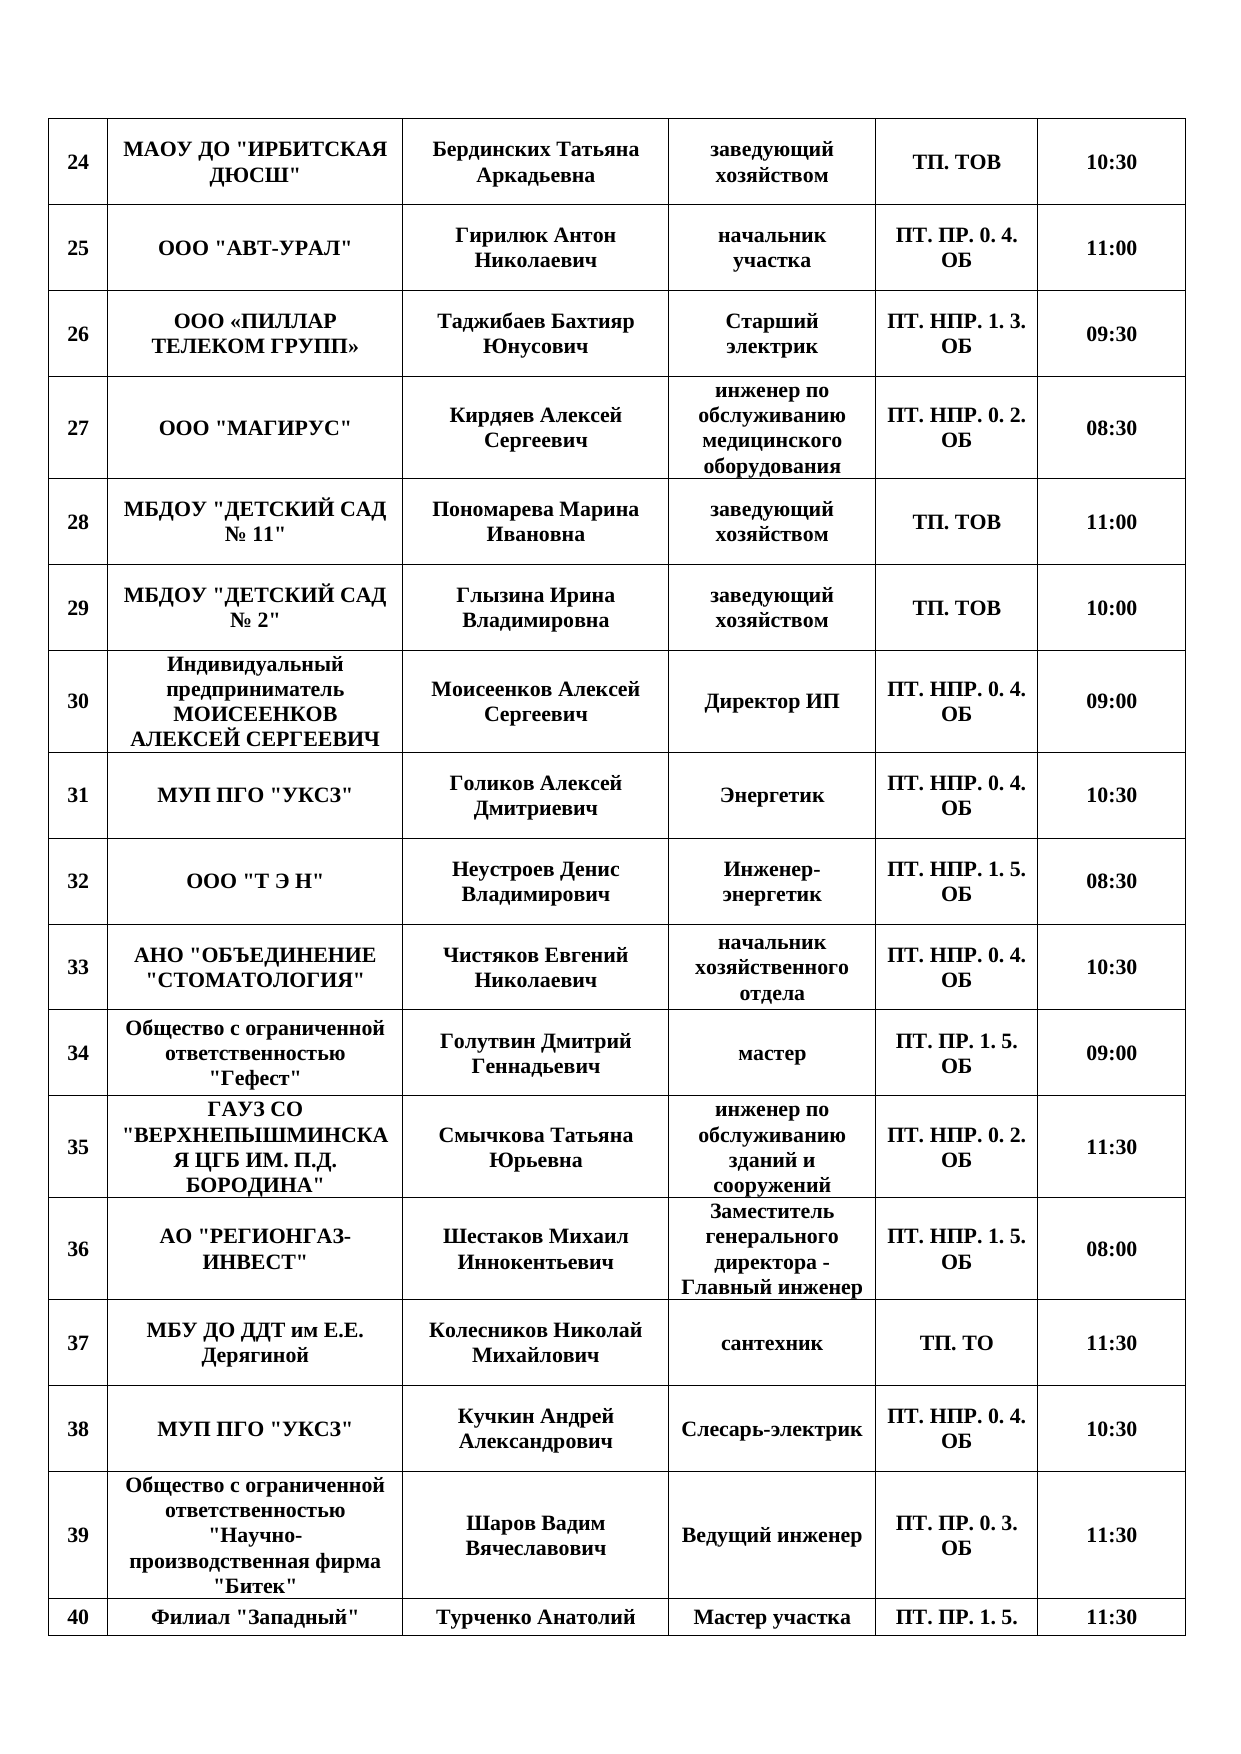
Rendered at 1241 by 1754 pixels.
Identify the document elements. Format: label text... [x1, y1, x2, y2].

table_cell 11:00 [1038, 479, 1185, 564]
table_cell 11:30 [1038, 1300, 1185, 1385]
table_cell МУП ПГО "УКСЗ" [108, 753, 402, 837]
table_cell ГАУЗ СО "ВЕРХНЕПЫШМИНСКАЯ ЦГБ ИМ. П.Д. БОРОДИНА" [108, 1096, 402, 1197]
table_cell 34 [49, 1010, 107, 1095]
table_cell Шаров Вадим Вячеславович [403, 1472, 668, 1598]
table_cell сантехник [669, 1300, 875, 1385]
table_cell МАОУ ДО "ИРБИТСКАЯ ДЮСШ" [108, 119, 402, 204]
table_cell Индивидуальный предприниматель МОИСЕЕНКОВ АЛЕКСЕЙ СЕРГЕЕВИЧ [108, 651, 402, 752]
table_cell Пономарева Марина Ивановна [403, 479, 668, 564]
table_cell 08:30 [1038, 839, 1185, 923]
table_cell 11:00 [1038, 205, 1185, 290]
table_cell мастер [669, 1010, 875, 1095]
table_cell ПТ. НПР. 0. 4. ОБ [876, 753, 1037, 837]
table_cell ПТ. НПР. 1. 5. ОБ [876, 839, 1037, 923]
table_cell Неустроев Денис Владимирович [403, 839, 668, 923]
table_cell инженер по обслуживанию медицинского оборудования [669, 377, 875, 478]
table_cell 38 [49, 1386, 107, 1471]
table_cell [403, 1599, 668, 1635]
table_cell ТП. ТОВ [876, 119, 1037, 204]
table_cell 39 [49, 1472, 107, 1598]
table_cell 09:00 [1038, 1010, 1185, 1095]
table_cell начальник участка [669, 205, 875, 290]
table_cell 31 [49, 753, 107, 837]
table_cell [108, 1599, 402, 1635]
table_cell ПТ. НПР. 0. 4. ОБ [876, 925, 1037, 1009]
table_cell 10:00 [1038, 565, 1185, 650]
table_cell ПТ. ПР. 1. 5. ОБ [876, 1599, 1037, 1635]
table_cell 35 [49, 1096, 107, 1197]
table_cell 10:30 [1038, 1386, 1185, 1471]
table_cell АО "РЕГИОНГАЗ-ИНВЕСТ" [108, 1198, 402, 1299]
table_cell Голиков Алексей Дмитриевич [403, 753, 668, 837]
table_cell ПТ. НПР. 0. 4. ОБ [876, 1386, 1037, 1471]
table_cell Голутвин Дмитрий Геннадьевич [403, 1010, 668, 1095]
table_cell Общество с ограниченной ответственностью "Гефест" [108, 1010, 402, 1095]
table_cell Слесарь-электрик [669, 1386, 875, 1471]
table_cell 36 [49, 1198, 107, 1299]
table_cell ПТ. НПР. 0. 2. ОБ [876, 377, 1037, 478]
table_cell ООО "Т Э Н" [108, 839, 402, 923]
table_cell ПТ. НПР. 1. 3. ОБ [876, 291, 1037, 376]
table_cell ТП. ТО [876, 1300, 1037, 1385]
table_cell Инженер-энергетик [669, 839, 875, 923]
table_cell 40 [49, 1599, 107, 1635]
table_cell заведующий хозяйством [669, 479, 875, 564]
table_cell ТП. ТОВ [876, 565, 1037, 650]
table_cell Моисеенков Алексей Сергеевич [403, 651, 668, 752]
table_cell 29 [49, 565, 107, 650]
table_cell 11:30 [1038, 1472, 1185, 1598]
table_cell начальник хозяйственного отдела [669, 925, 875, 1009]
table_cell ПТ. ПР. 0. 3. ОБ [876, 1472, 1037, 1598]
table_cell 08:00 [1038, 1198, 1185, 1299]
table_cell 33 [49, 925, 107, 1009]
table_cell Кирдяев Алексей Сергеевич [403, 377, 668, 478]
table_cell 27 [49, 377, 107, 478]
table_cell ТП. ТОВ [876, 479, 1037, 564]
table_cell МБУ ДО ДДТ им Е.Е. Дерягиной [108, 1300, 402, 1385]
table_cell 30 [49, 651, 107, 752]
table_cell Директор ИП [669, 651, 875, 752]
table_cell Гирилюк Антон Николаевич [403, 205, 668, 290]
table_cell заведующий хозяйством [669, 565, 875, 650]
table_cell 25 [49, 205, 107, 290]
table_cell ПТ. НПР. 0. 4. ОБ [876, 651, 1037, 752]
table_cell ООО "АВТ-УРАЛ" [108, 205, 402, 290]
table_cell 26 [49, 291, 107, 376]
table_cell АНО "ОБЪЕДИНЕНИЕ "СТОМАТОЛОГИЯ" [108, 925, 402, 1009]
table_cell Энергетик [669, 753, 875, 837]
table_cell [669, 1599, 875, 1635]
table_cell МБДОУ "ДЕТСКИЙ САД № 11" [108, 479, 402, 564]
table_cell Кучкин Андрей Александрович [403, 1386, 668, 1471]
table_cell ООО «ПИЛЛАР ТЕЛЕКОМ ГРУПП» [108, 291, 402, 376]
table_cell Шестаков Михаил Иннокентьевич [403, 1198, 668, 1299]
table_cell Колесников Николай Михайлович [403, 1300, 668, 1385]
table_cell 28 [49, 479, 107, 564]
table_cell 08:30 [1038, 377, 1185, 478]
table_cell Старший электрик [669, 291, 875, 376]
table_cell Заместитель генерального директора - Главный инженер [669, 1198, 875, 1299]
table_cell Таджибаев Бахтияр Юнусович [403, 291, 668, 376]
table_cell Смычкова Татьяна Юрьевна [403, 1096, 668, 1197]
table_cell 11:30 [1038, 1599, 1185, 1635]
table_cell 11:30 [1038, 1096, 1185, 1197]
table_cell МБДОУ "ДЕТСКИЙ САД № 2" [108, 565, 402, 650]
table_cell 37 [49, 1300, 107, 1385]
table_cell ПТ. ПР. 1. 5. ОБ [876, 1010, 1037, 1095]
table_cell Чистяков Евгений Николаевич [403, 925, 668, 1009]
table_cell 32 [49, 839, 107, 923]
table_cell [669, 119, 875, 204]
table_cell 10:30 [1038, 119, 1185, 204]
table_cell ПТ. ПР. 0. 4. ОБ [876, 205, 1037, 290]
table_cell Общество с ограниченной ответственностью "Научно-производственная фирма "Битек" [108, 1472, 402, 1598]
table_cell 10:30 [1038, 925, 1185, 1009]
table_cell 09:00 [1038, 651, 1185, 752]
table_cell ПТ. НПР. 0. 2. ОБ [876, 1096, 1037, 1197]
table_cell Бердинских Татьяна Аркадьевна [403, 119, 668, 204]
table_cell 10:30 [1038, 753, 1185, 837]
table_cell МУП ПГО "УКСЗ" [108, 1386, 402, 1471]
table_cell Глызина Ирина Владимировна [403, 565, 668, 650]
table_cell ПТ. НПР. 1. 5. ОБ [876, 1198, 1037, 1299]
table_cell ООО "МАГИРУС" [108, 377, 402, 478]
table_cell 09:30 [1038, 291, 1185, 376]
table_cell Ведущий инженер [669, 1472, 875, 1598]
table_cell 24 [49, 119, 107, 204]
table_cell инженер по обслуживанию зданий и сооружений [669, 1096, 875, 1197]
